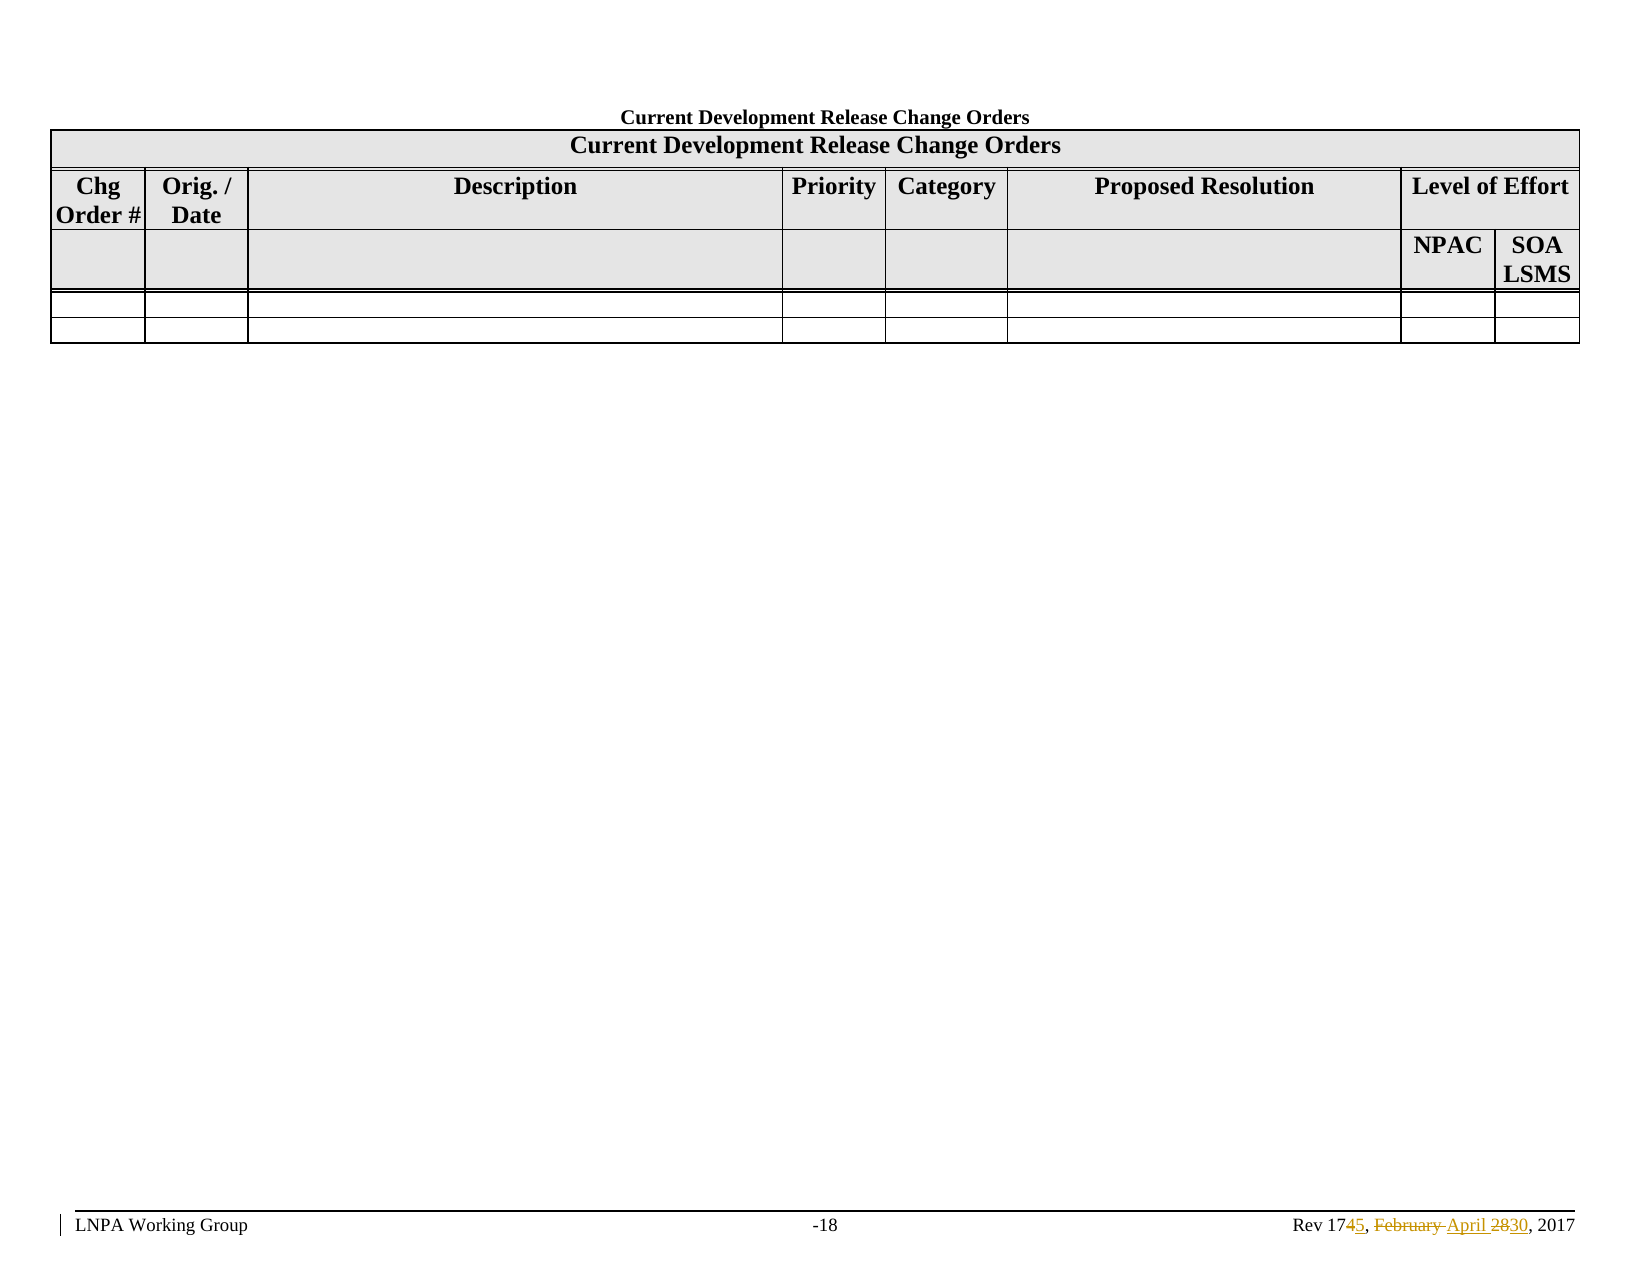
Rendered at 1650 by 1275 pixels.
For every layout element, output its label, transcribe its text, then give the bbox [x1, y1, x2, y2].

table_cell Proposed Resolution [1008, 171, 1400, 229]
table_cell [1496, 293, 1579, 317]
table_cell Orig. / Date [146, 171, 247, 229]
table_cell [1496, 318, 1579, 342]
table_cell [886, 230, 1007, 288]
table_cell Level of Effort [1402, 171, 1579, 229]
table_cell NPAC [1402, 230, 1494, 288]
table_cell [249, 318, 782, 342]
table_cell [783, 230, 885, 288]
table_cell [886, 318, 1007, 342]
table_cell Category [886, 171, 1007, 229]
table_cell [1008, 230, 1400, 288]
table_cell [52, 230, 144, 288]
table_cell [146, 318, 247, 342]
table_cell Description [249, 171, 782, 229]
table_cell SOA LSMS [1496, 230, 1579, 288]
table_cell Chg Order # [52, 171, 144, 229]
subtitle Current Development Release Change Orders [75, 105, 1575, 129]
table_cell [1008, 318, 1400, 342]
table_cell [783, 293, 885, 317]
table_cell [886, 293, 1007, 317]
table_cell [52, 293, 144, 317]
table_header Current Development Release Change Orders [52, 131, 1579, 167]
table_cell [146, 230, 247, 288]
table_cell [249, 293, 782, 317]
table_cell [249, 230, 782, 288]
table_cell [783, 318, 885, 342]
table_cell [1402, 318, 1494, 342]
table_cell Priority [783, 171, 885, 229]
table_cell [52, 318, 144, 342]
table_cell [1008, 293, 1400, 317]
table_cell [1402, 293, 1494, 317]
table_cell [146, 293, 247, 317]
